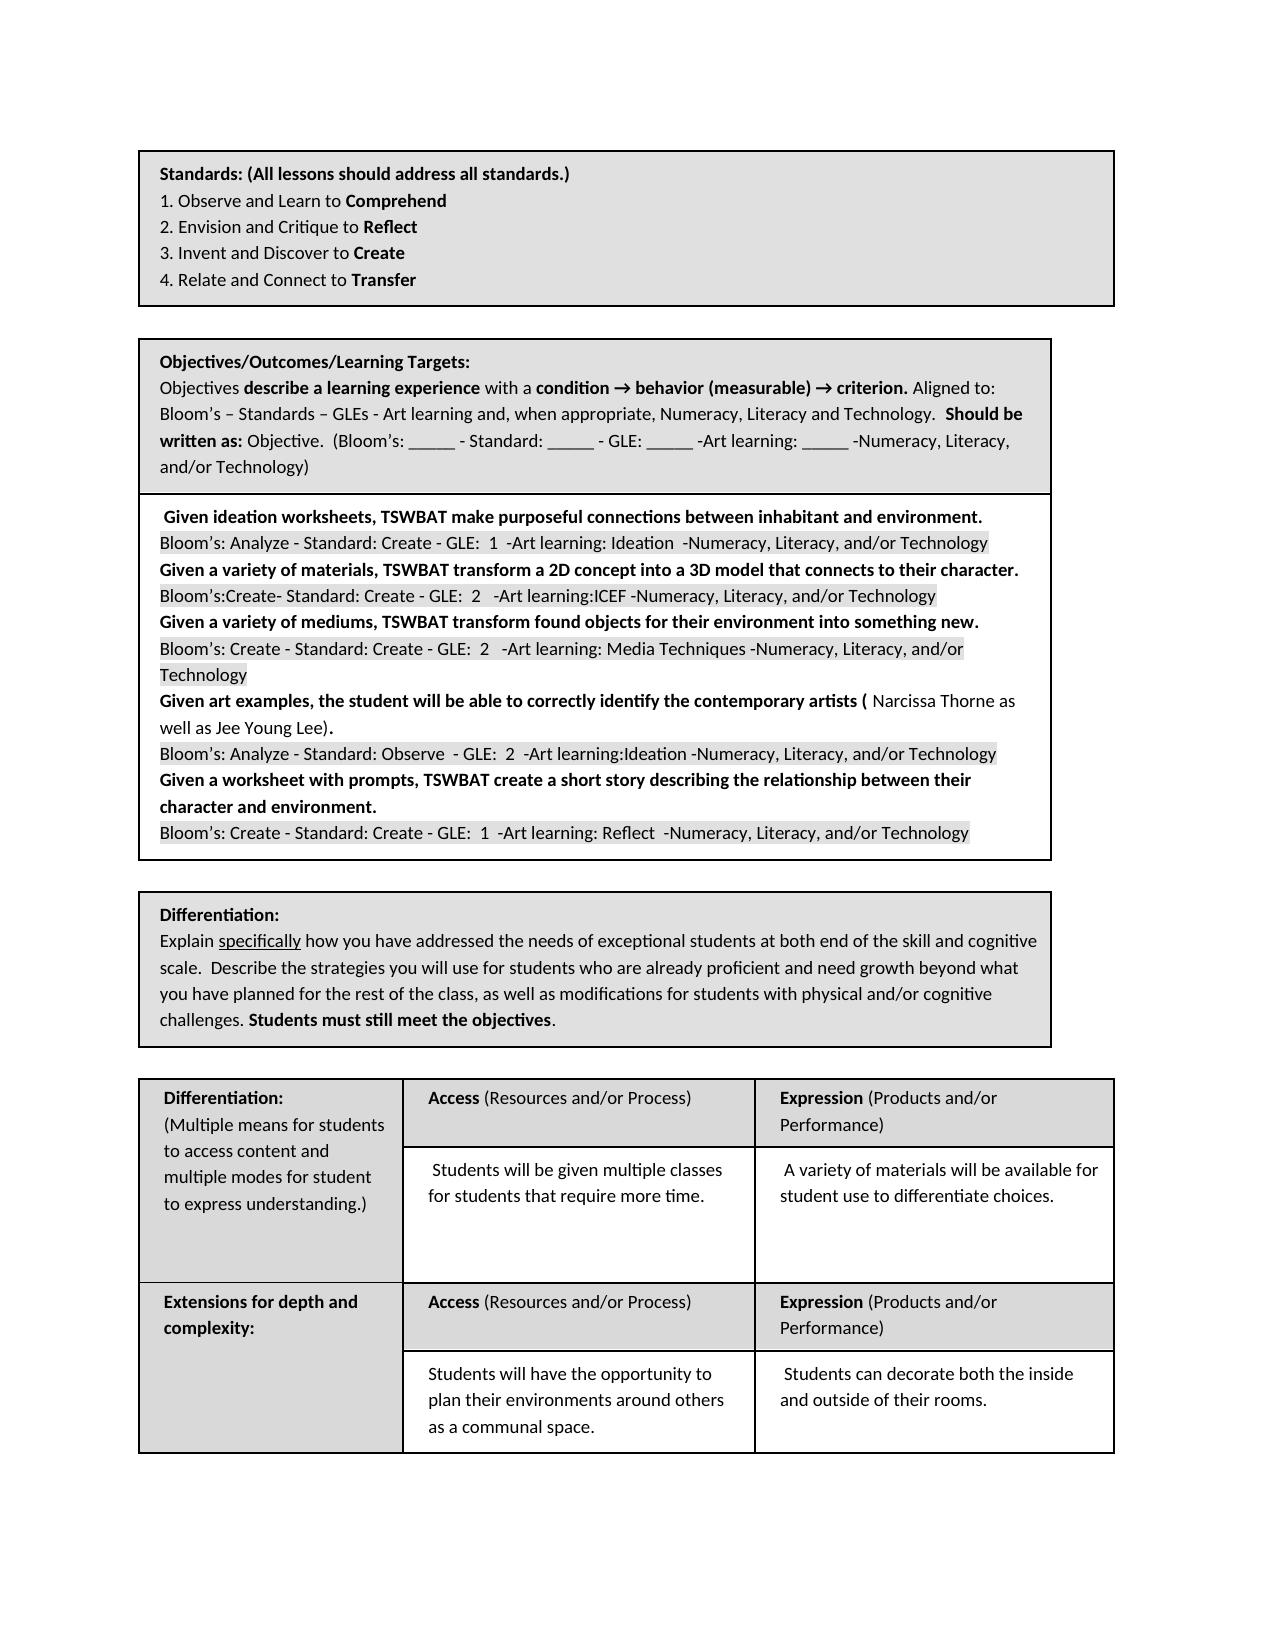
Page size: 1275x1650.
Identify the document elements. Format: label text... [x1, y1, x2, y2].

table_header Differentiation: (Multiple means for students to access content and multiple modes for student to express understanding.) [140, 1080, 402, 1282]
table_cell Students can decorate both the inside and outside of their rooms. [756, 1352, 1113, 1452]
table_header Access (Resources and/or Process) [404, 1080, 754, 1146]
table_cell Students will have the opportunity to plan their environments around others as a communal space. [404, 1352, 754, 1452]
table_cell A variety of materials will be available for student use to differentiate choices. [756, 1148, 1113, 1282]
table_header Objectives/Outcomes/Learning Targets: Objectives describe a learning experience with a condition → behavior (measurable) → criterion. Aligned to: Bloom’s – Standards – GLEs - Art learning and, when appropriate, Numeracy, Literacy and Technology. Should be written as: Objective. (Bloom’s: _____ - Standard: _____ - GLE: _____ -Art learning: _____ -Numeracy, Literacy, and/or Technology) [140, 340, 1050, 492]
table_header Standards: (All lessons should address all standards.) 1. Observe and Learn to Comprehend 2. Envision and Critique to Reflect 3. Invent and Discover to Create 4. Relate and Connect to Transfer [140, 152, 1113, 305]
table_cell Given ideation worksheets, TSWBAT make purposeful connections between inhabitant and environment. Bloom’s: Analyze - Standard: Create - GLE: 1 -Art learning: Ideation -Numeracy, Literacy, and/or Technology Given a variety of materials, TSWBAT transform a 2D concept into a 3D model that connects to their character. Bloom’s:Create- Standard: Create - GLE: 2 -Art learning:ICEF -Numeracy, Literacy, and/or Technology Given a variety of mediums, TSWBAT transform found objects for their environment into something new. Bloom’s: Create - Standard: Create - GLE: 2 -Art learning: Media Techniques -Numeracy, Literacy, and/or Technology Given art examples, the student will be able to correctly identify the contemporary artists ( Narcissa Thorne as well as Jee Young Lee). Bloom’s: Analyze - Standard: Observe - GLE: 2 -Art learning:Ideation -Numeracy, Literacy, and/or Technology Given a worksheet with prompts, TSWBAT create a short story describing the relationship between their character and environment. Bloom’s: Create - Standard: Create - GLE: 1 -Art learning: Reflect -Numeracy, Literacy, and/or Technology [140, 495, 1050, 858]
table_header Expression (Products and/or Performance) [756, 1080, 1113, 1146]
table_cell Expression (Products and/or Performance) [756, 1284, 1113, 1349]
table_cell Students will be given multiple classes for students that require more time. [404, 1148, 754, 1282]
table_cell Extensions for depth and complexity: [140, 1283, 402, 1452]
table_header Differentiation: Explain specifically how you have addressed the needs of exceptional students at both end of the skill and cognitive scale. Describe the strategies you will use for students who are already proficient and need growth beyond what you have planned for the rest of the class, as well as modifications for students with physical and/or cognitive challenges. Students must still meet the objectives. [140, 893, 1050, 1046]
table_cell Access (Resources and/or Process) [404, 1284, 754, 1349]
